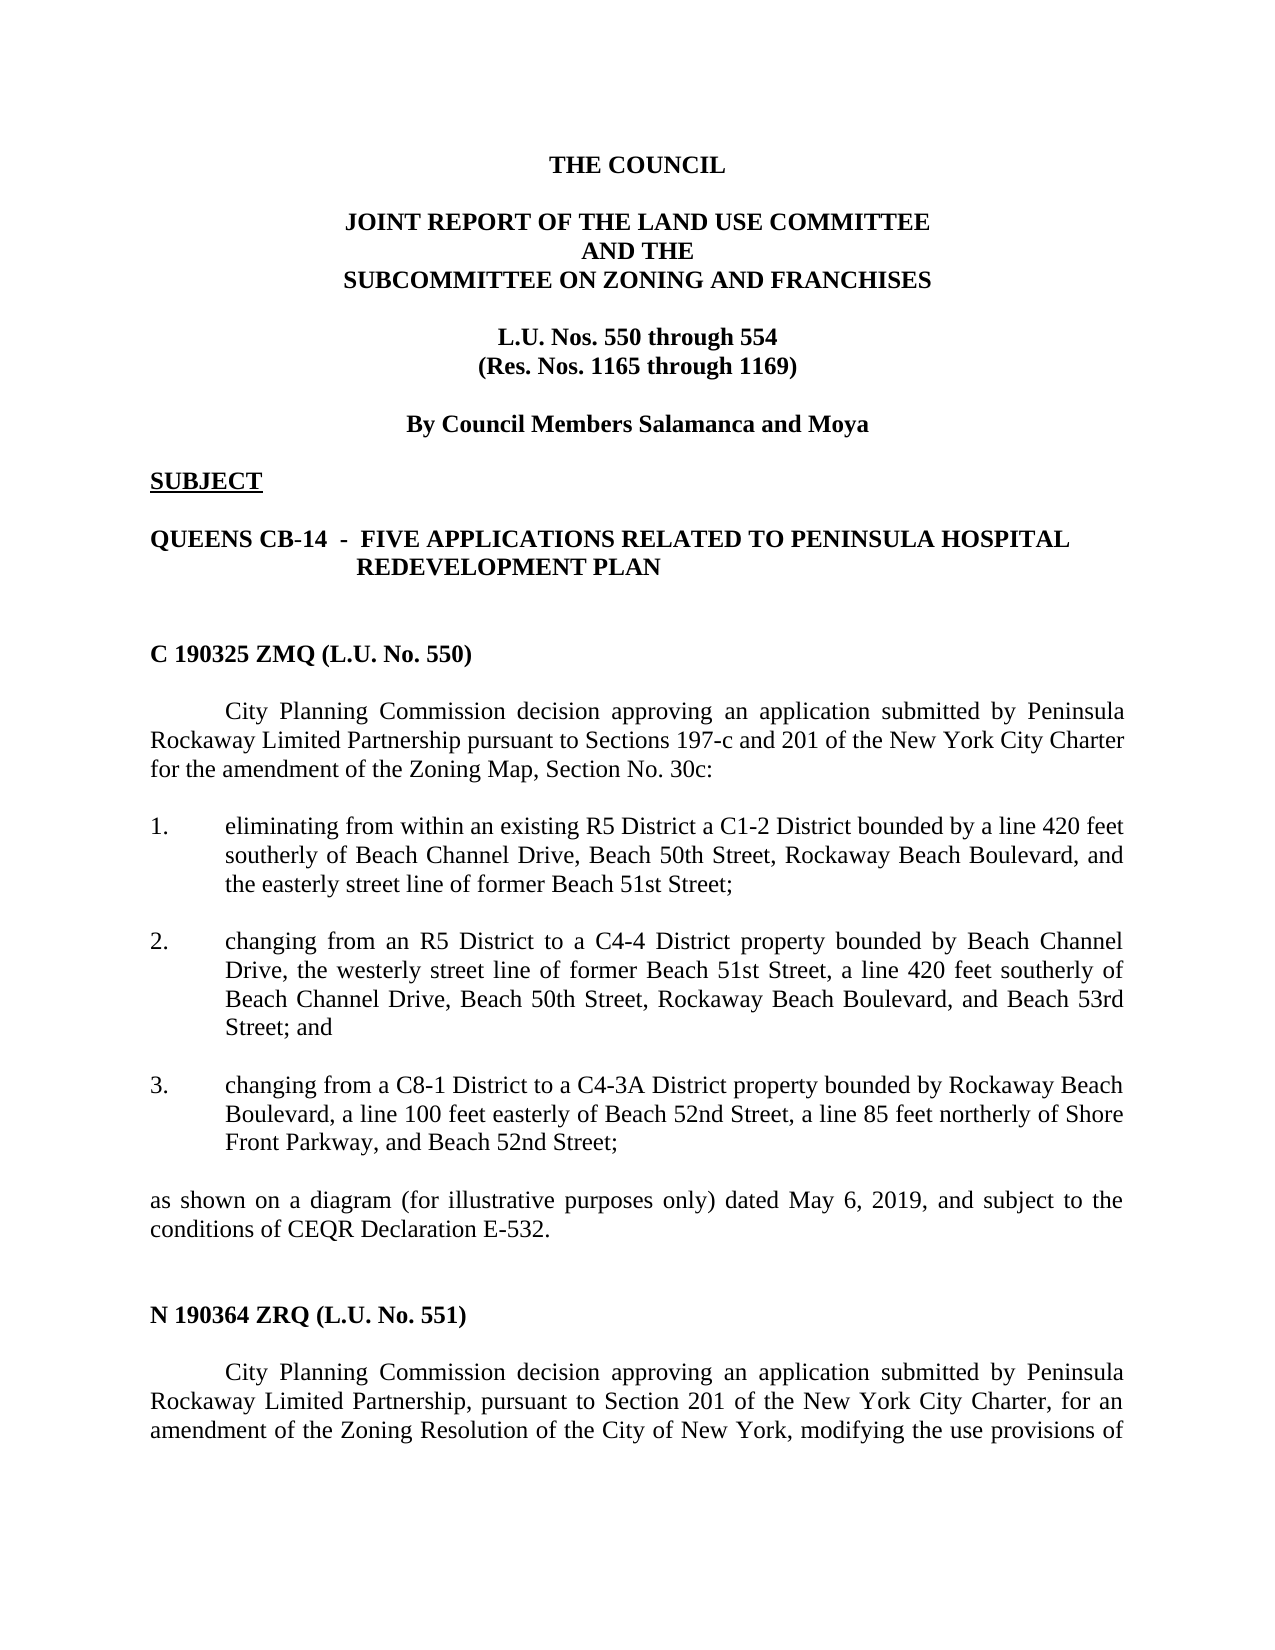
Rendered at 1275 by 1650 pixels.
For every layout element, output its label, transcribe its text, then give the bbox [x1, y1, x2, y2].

text AND THE [150, 236, 1125, 265]
text as shown on a diagram (for illustrative purposes only) dated May 6, 2019, and subject to the conditions of CEQR Declaration E-532. [150, 1185, 1125, 1242]
text JOINT REPORT OF THE LAND USE COMMITTEE [150, 207, 1125, 236]
text 2. changing from an R5 District to a C4-4 District property bounded by Beach Channel Drive, the westerly street line of former Beach 51st Street, a line 420 feet southerly of Beach Channel Drive, Beach 50th Street, Rockaway Beach Boulevard, and Beach 53rd Street; and [150, 926, 1125, 1041]
text City Planning Commission decision approving an application submitted by Peninsula Rockaway Limited Partnership pursuant to Sections 197-c and 201 of the New York City Charter for the amendment of the Zoning Map, Section No. 30c: [150, 696, 1125, 782]
text L.U. Nos. 550 through 554 [150, 322, 1125, 351]
text SUBCOMMITTEE ON ZONING AND FRANCHISES [150, 265, 1125, 294]
text 1. eliminating from within an existing R5 District a C1-2 District bounded by a line 420 feet southerly of Beach Channel Drive, Beach 50th Street, Rockaway Beach Boulevard, and the easterly street line of former Beach 51st Street; [150, 811, 1125, 897]
text 3. changing from a C8-1 District to a C4-3A District property bounded by Rockaway Beach Boulevard, a line 100 feet easterly of Beach 52nd Street, a line 85 feet northerly of Shore Front Parkway, and Beach 52nd Street; [150, 1070, 1125, 1156]
text N 190364 ZRQ (L.U. No. 551) [150, 1300, 1125, 1329]
text CB- - FIVE APPLICATIONS RELATED TO PENINSULA HOSPITAL [150, 524, 1125, 552]
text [150, 1357, 1125, 1444]
text C 190325 ZMQ (L.U. No. 550) [150, 639, 1125, 667]
subtitle SUBJECT [150, 466, 1125, 495]
text By Council Members Salamanca and Moya [150, 409, 1125, 437]
text (Res. Nos. 1165 through 1169) [150, 351, 1125, 380]
subtitle THE COUNCIL [150, 150, 1125, 179]
text REDEVELOPMENT PLAN [150, 552, 1125, 581]
